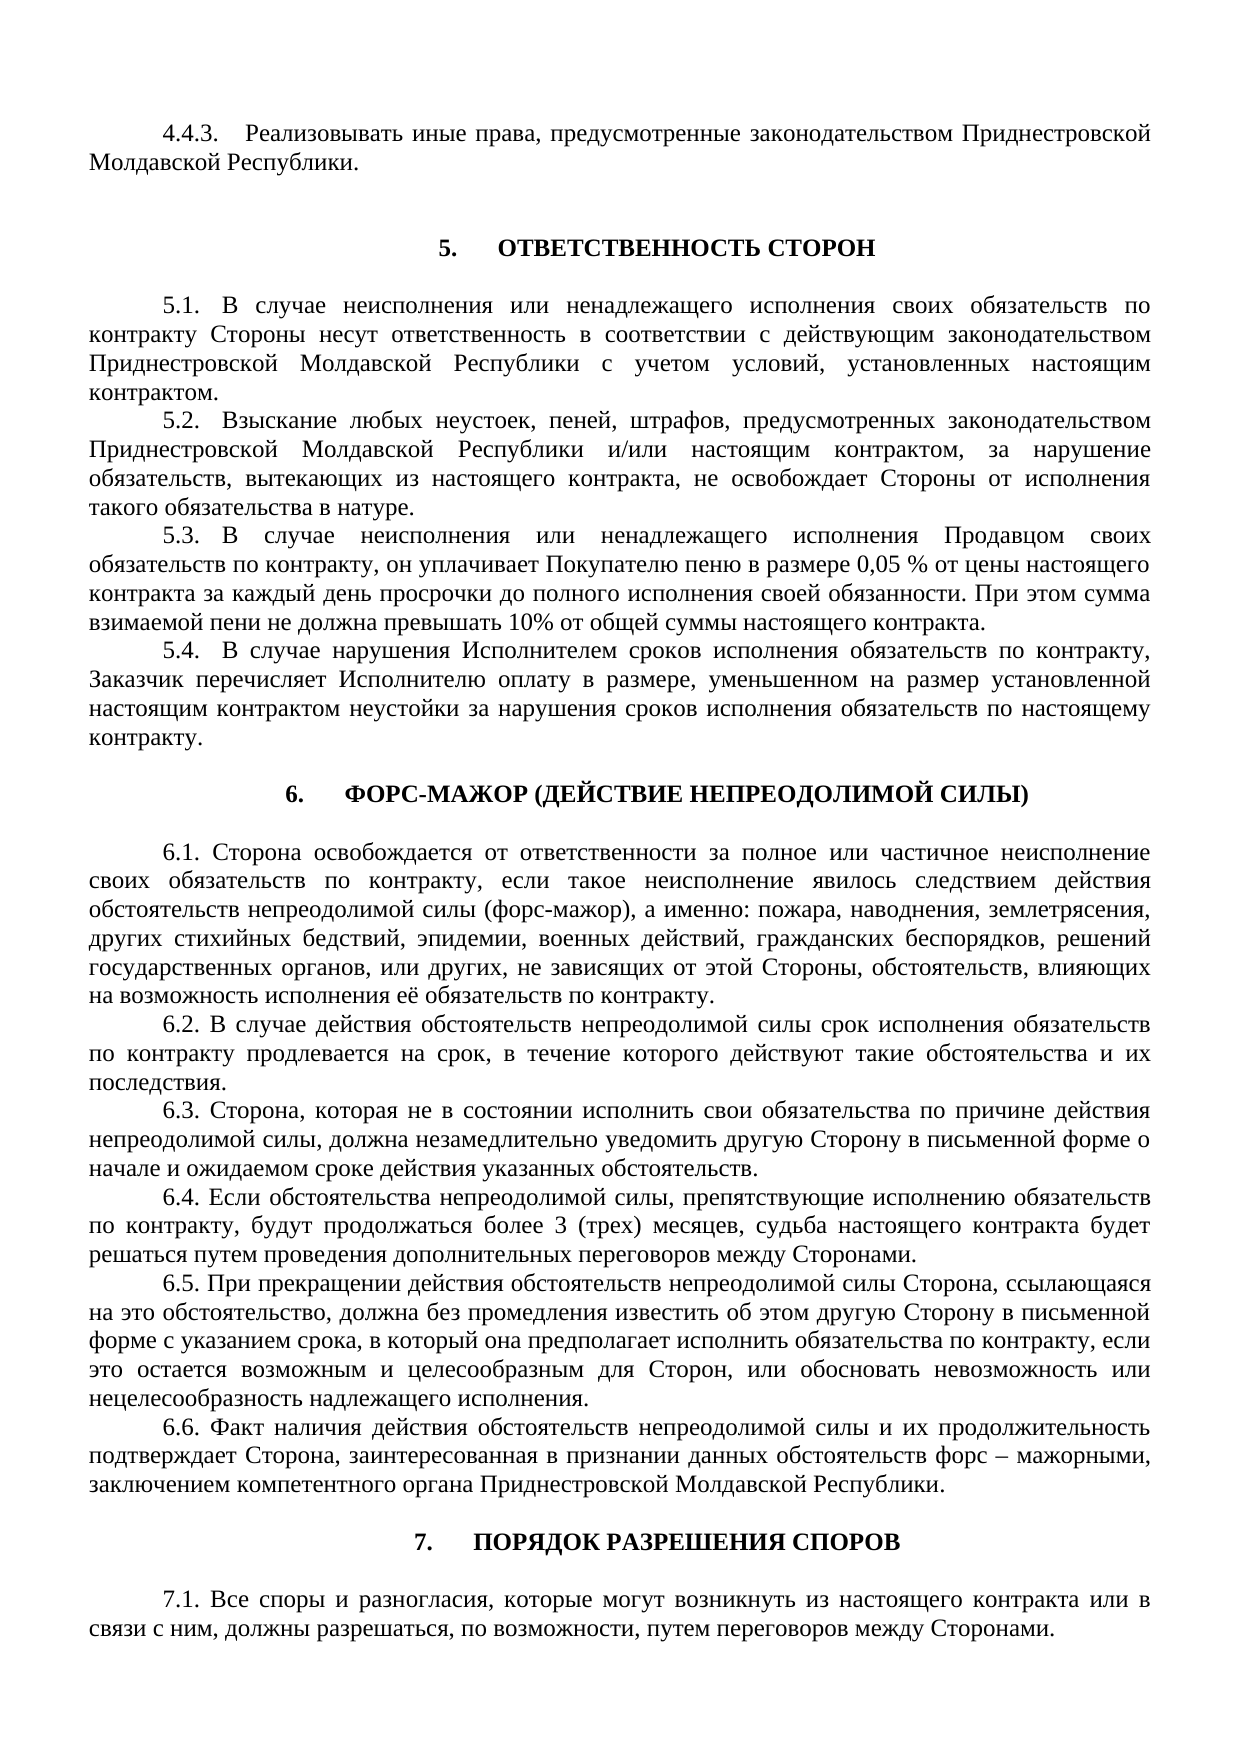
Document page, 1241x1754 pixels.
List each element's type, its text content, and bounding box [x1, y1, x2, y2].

list Реализовывать иные права, предусмотренные законодательством Приднестровской Молдавской Республики. [89, 118, 1152, 176]
text 6.2. В случае действия обстоятельств непреодолимой силы срок исполнения обязательств по контракту продлевается на срок, в течение которого действуют такие обстоятельства и их последствия. [89, 1009, 1152, 1096]
list ФОРС-МАЖОР (ДЕЙСТВИЕ НЕПРЕОДОЛИМОЙ СИЛЫ) [89, 779, 1152, 808]
list В случае нарушения Исполнителем сроков исполнения обязательств по контракту, Заказчик перечисляет Исполнителю оплату в размере, уменьшенном на размер установленной настоящим контрактом неустойки за нарушения сроков исполнения обязательств по настоящему контракту. [89, 636, 1152, 751]
text 6.3. Сторона, которая не в состоянии исполнить свои обязательства по причине действия непреодолимой силы, должна незамедлительно уведомить другую Сторону в письменной форме о начале и ожидаемом сроке действия указанных обстоятельств. [89, 1096, 1152, 1182]
list Взыскание любых неустоек, пеней, штрафов, предусмотренных законодательством Приднестровской Молдавской Республики и/или настоящим контрактом, за нарушение обязательств, вытекающих из настоящего контракта, не освобождает Стороны от исполнения такого обязательства в натуре. [89, 406, 1152, 521]
list ОТВЕТСТВЕННОСТЬ СТОРОН [89, 233, 1152, 262]
text 7.1. Все споры и разногласия, которые могут возникнуть из настоящего контракта или в связи с ним, должны разрешаться, по возможности, путем переговоров между Сторонами. [89, 1584, 1152, 1642]
list В случае неисполнения или ненадлежащего исполнения своих обязательств по контракту Стороны несут ответственность в соответствии с действующим законодательством Приднестровской Молдавской Республики с учетом условий, установленных настоящим контрактом. [89, 291, 1152, 406]
list ПОРЯДОК РАЗРЕШЕНИЯ СПОРОВ [89, 1527, 1152, 1556]
text 6.1. Сторона освобождается от ответственности за полное или частичное неисполнение своих обязательств по контракту, если такое неисполнение явилось следствием действия обстоятельств непреодолимой силы (форс-мажор), а именно: пожара, наводнения, землетрясения, других стихийных бедствий, эпидемии, военных действий, гражданских беспорядков, решений государственных органов, или других, не зависящих от этой Стороны, обстоятельств, влияющих на возможность исполнения её обязательств по контракту. [89, 837, 1152, 1009]
text 6.4. Если обстоятельства непреодолимой силы, препятствующие исполнению обязательств по контракту, будут продолжаться более 3 (трех) месяцев, судьба настоящего контракта будет решаться путем проведения дополнительных переговоров между Сторонами. [89, 1182, 1152, 1268]
list В случае неисполнения или ненадлежащего исполнения Продавцом своих обязательств по контракту, он уплачивает Покупателю пеню в размере 0,05 % от цены настоящего контракта за каждый день просрочки до полного исполнения своей обязанности. При этом сумма взимаемой пени не должна превышать 10% от общей суммы настоящего контракта. [89, 521, 1152, 636]
text 6.5. При прекращении действия обстоятельств непреодолимой силы Сторона, ссылающаяся на это обстоятельство, должна без промедления известить об этом другую Сторону в письменной форме с указанием срока, в который она предполагает исполнить обязательства по контракту, если это остается возможным и целесообразным для Сторон, или обосновать невозможность или нецелесообразность надлежащего исполнения. [89, 1268, 1152, 1412]
text 6.6. Факт наличия действия обстоятельств непреодолимой силы и их продолжительность подтверждает Сторона, заинтересованная в признании данных обстоятельств форс – мажорными, заключением компетентного органа Приднестровской Молдавской Республики. [89, 1412, 1152, 1498]
